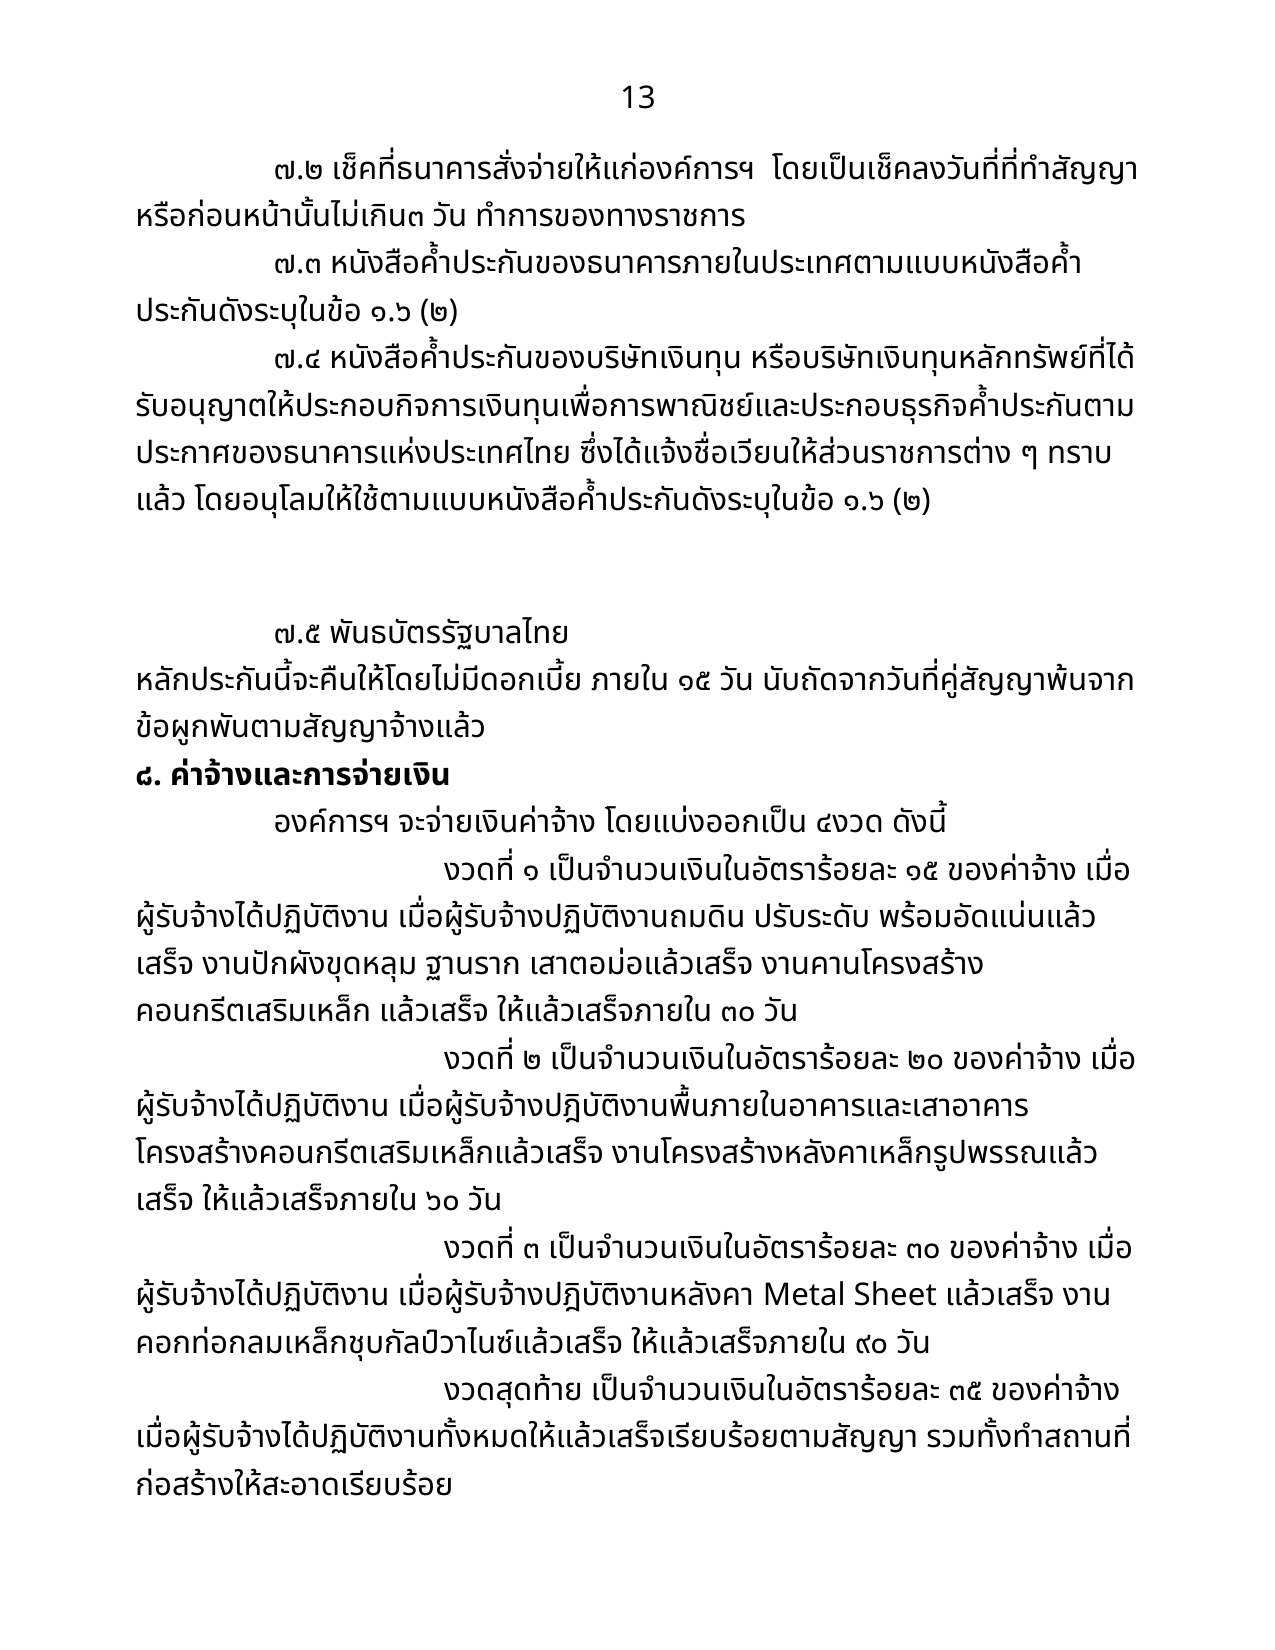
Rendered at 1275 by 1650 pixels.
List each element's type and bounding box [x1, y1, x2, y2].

table_header [135, 146, 1140, 1552]
